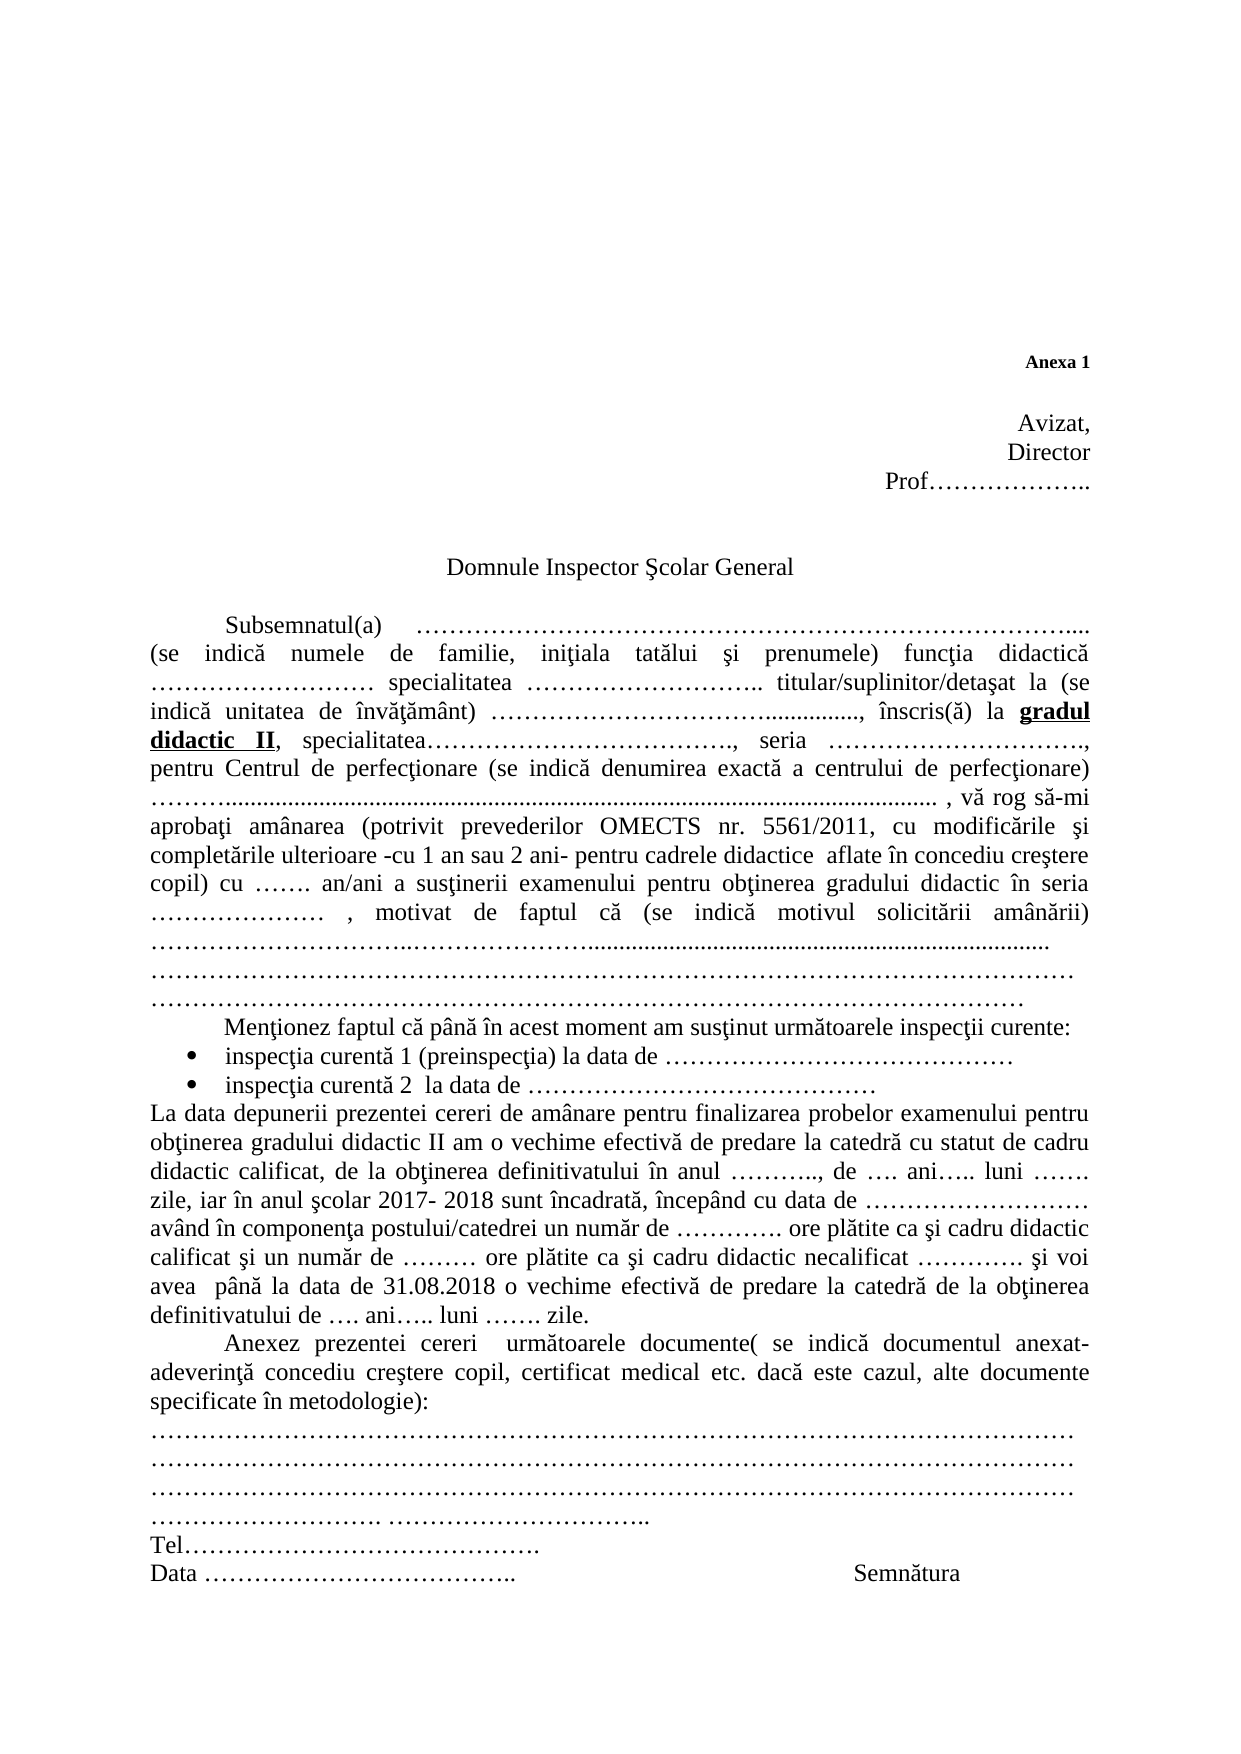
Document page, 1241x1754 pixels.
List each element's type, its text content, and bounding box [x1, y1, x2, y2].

text Subsemnatul(a) …………………………………………………………………….... (se indică numele de familie, iniţiala tatălui şi prenumele) funcţia didactică ……………………… specialitatea ……………………….. titular/suplinitor/detaşat la (se indică unitatea de învăţământ) ……………………………..............., înscris(ă) la gradul didactic II, specialitatea………………………………., seria …………………………., pentru Centrul de perfecţionare (se indică denumirea exactă a centrului de perfecţionare) ……….................................................................................................................. , vă rog să-mi aprobaţi amânarea (potrivit prevederilor OMECTS nr. 5561/2011, cu modificările şi completările ulterioare -cu 1 an sau 2 ani- pentru cadrele didactice aflate în concediu creştere copil) cu ……. an/ani a susţinerii examenului pentru obţinerea gradului didactic în seria ………………… , motivat de faptul că (se indică motivul solicitării amânării) …………………………..………………….......................................................................... [150, 610, 1090, 955]
text ………………………………………………………………………………………………………………………………………………………………………………………………………………………………………………………………………………………………………………………………. ………………………….. [150, 1415, 1090, 1530]
list inspecţia curentă 1 (preinspecţia) la data de …………………………………… [187, 1041, 1090, 1070]
text Anexez prezentei cereri următoarele documente( se indică documentul anexat- adeverinţă concediu creştere copil, certificat medical etc. dacă este cazul, alte documente specificate în metodologie): [150, 1328, 1090, 1415]
text Anexa 1 [150, 351, 1090, 373]
text Director [150, 437, 1090, 466]
text Tel……………………………………. [150, 1530, 1090, 1558]
text Menţionez faptul că până în acest moment am susţinut următoarele inspecţii curente: [150, 1012, 1090, 1041]
text Data ……………………………….. Semnătura [150, 1558, 1090, 1587]
text Avizat, [150, 408, 1090, 437]
text Prof……………….. [150, 466, 1090, 495]
text Domnule Inspector Şcolar General [150, 552, 1090, 581]
list inspecţia curentă 2 la data de …………………………………… [187, 1070, 1090, 1098]
text La data depunerii prezentei cereri de amânare pentru finalizarea probelor examenului pentru obţinerea gradului didactic II am o vechime efectivă de predare la catedră cu statut de cadru didactic calificat, de la obţinerea definitivatului în anul ……….., de …. ani….. luni ……. zile, iar în anul şcolar 2017- 2018 sunt încadrată, începând cu data de ……………………… având în componenţa postului/catedrei un număr de …………. ore plătite ca şi cadru didactic calificat şi un număr de ……… ore plătite ca şi cadru didactic necalificat …………. şi voi avea până la data de 31.08.2018 o vechime efectivă de predare la catedră de la obţinerea definitivatului de …. ani….. luni ……. zile. [150, 1098, 1090, 1328]
text ……………………………………………………………………………………………………………………………………………………………………………………………… [150, 955, 1090, 1012]
